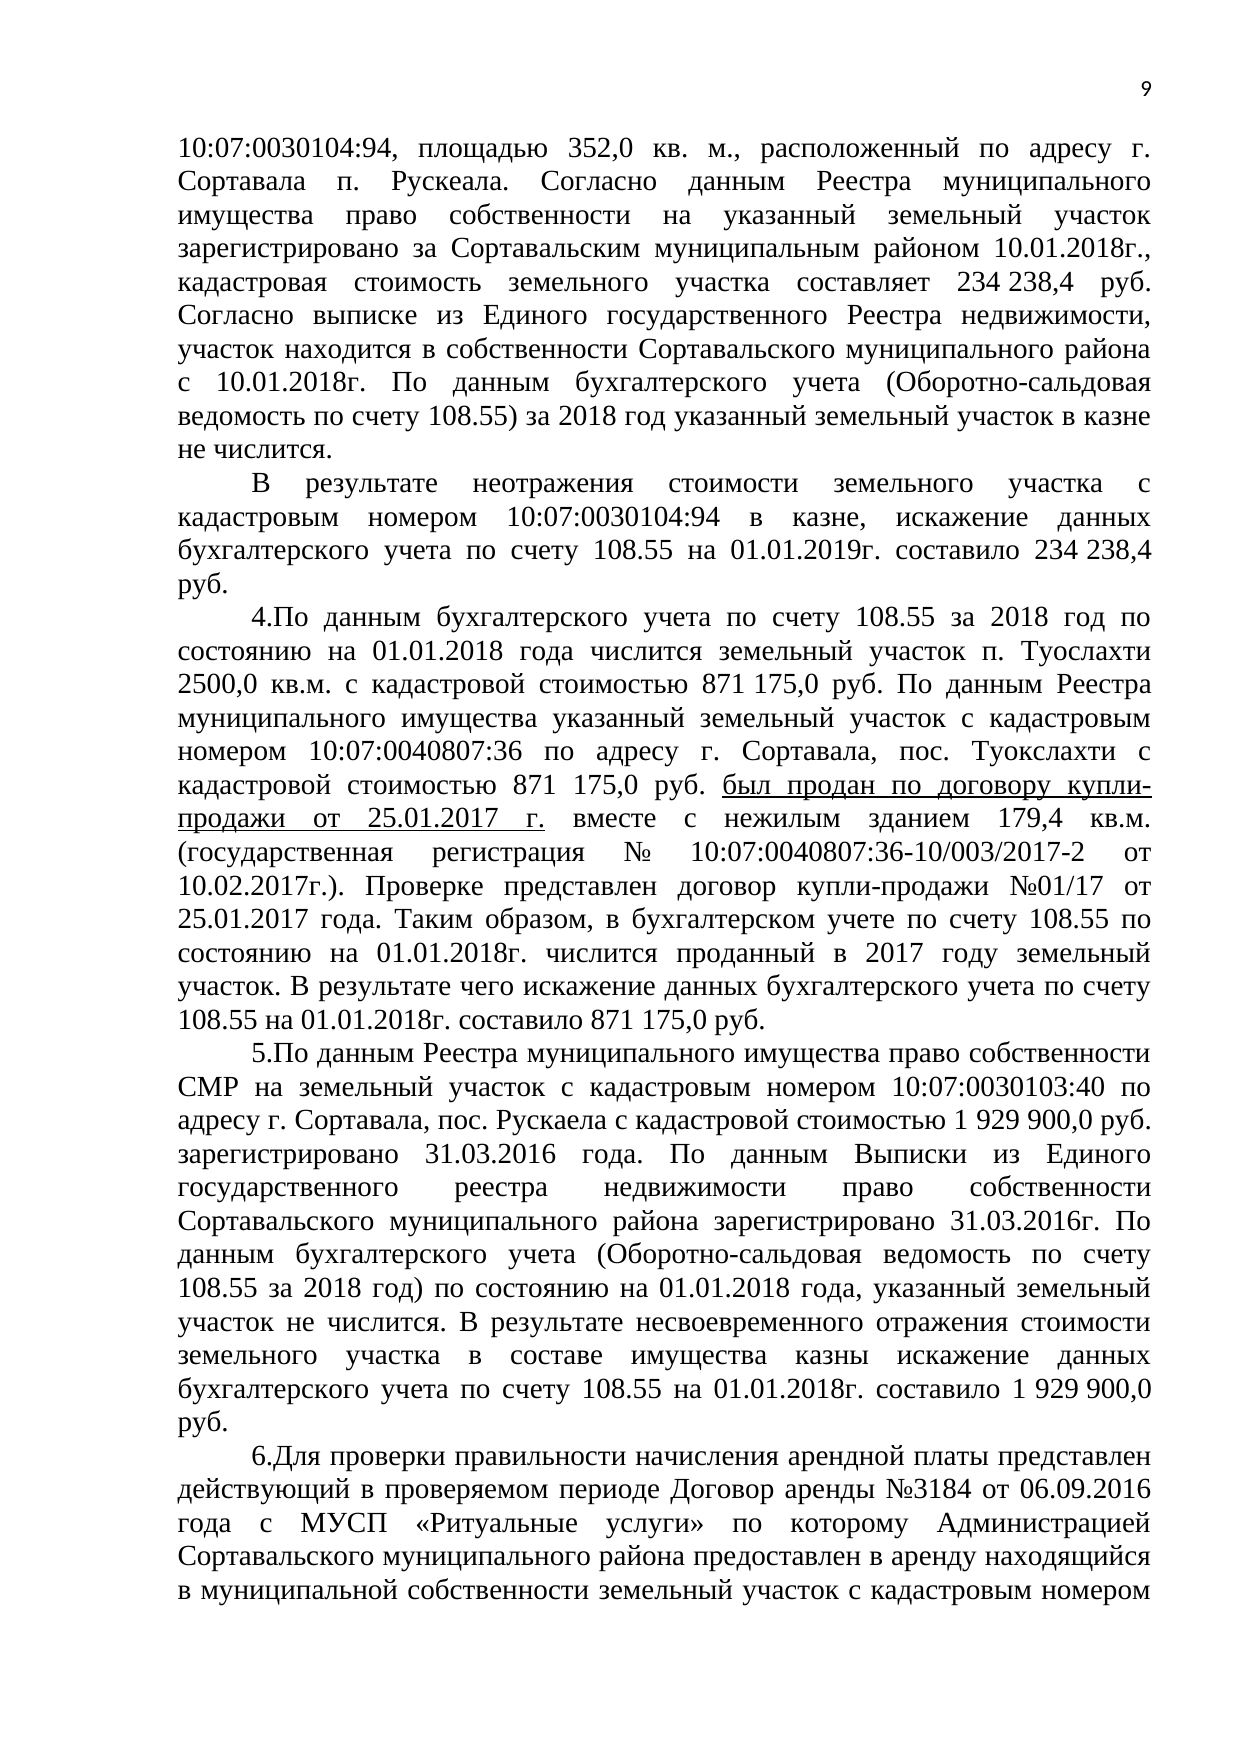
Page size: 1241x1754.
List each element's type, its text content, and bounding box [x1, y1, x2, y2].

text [177, 130, 1152, 465]
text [177, 1438, 1152, 1606]
text 4.По данным бухгалтерского учета по счету 108.55 за 2018 год по состоянию на 01.01.2018 года числится земельный участок п. Туослахти 2500,0 кв.м. с кадастровой стоимостью 871 175,0 руб. По данным Реестра муниципального имущества указанный земельный участок с кадастровым номером 10:07:0040807:36 по адресу г. Сортавала, пос. Туокслахти с кадастровой стоимостью 871 175,0 руб. был продан по договору купли-продажи от 25.01.2017 г. вместе с нежилым зданием 179,4 кв.м. (государственная регистрация № 10:07:0040807:36-10/003/2017-2 от 10.02.2017г.). Проверке представлен договор купли-продажи №01/17 от 25.01.2017 года. Таким образом, в бухгалтерском учете по счету 108.55 по состоянию на 01.01.2018г. числится проданный в 2017 году земельный участок. В результате чего искажение данных бухгалтерского учета по счету 108.55 на 01.01.2018г. составило 871 175,0 руб. [177, 599, 1152, 1035]
text 5.По данным Реестра муниципального имущества право собственности СМР на земельный участок с кадастровым номером 10:07:0030103:40 по адресу г. Сортавала, пос. Рускаела с кадастровой стоимостью 1 929 900,0 руб. зарегистрировано 31.03.2016 года. По данным Выписки из Единого государственного реестра недвижимости право собственности Сортавальского муниципального района зарегистрировано 31.03.2016г. По данным бухгалтерского учета (Оборотно-сальдовая ведомость по счету 108.55 за 2018 год) по состоянию на 01.01.2018 года, указанный земельный участок не числится. В результате несвоевременного отражения стоимости земельного участка в составе имущества казны искажение данных бухгалтерского учета по счету 108.55 на 01.01.2018г. составило 1 929 900,0 руб. [177, 1035, 1152, 1438]
text В результате неотражения стоимости земельного участка с кадастровым номером 10:07:0030104:94 в казне, искажение данных бухгалтерского учета по счету 108.55 на 01.01.2019г. составило 234 238,4 руб. [177, 465, 1152, 599]
